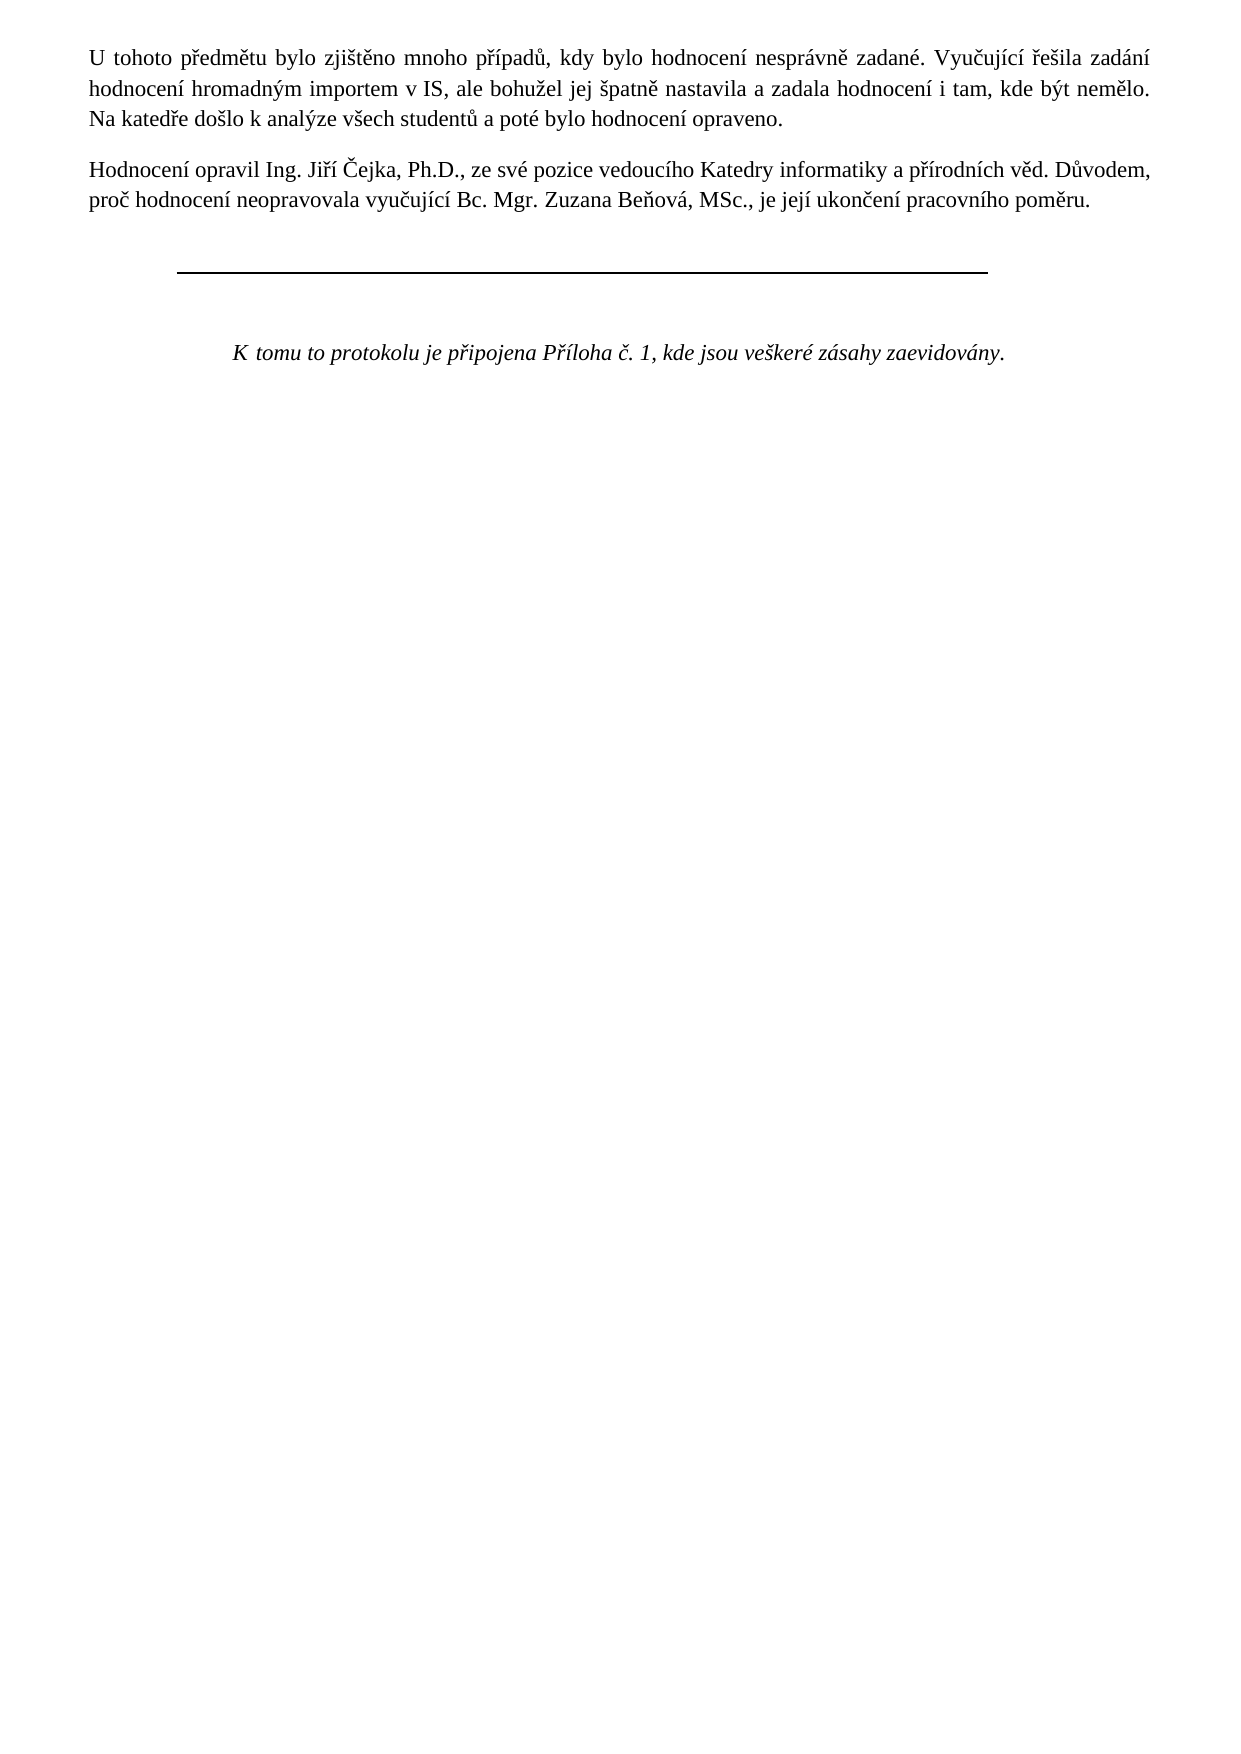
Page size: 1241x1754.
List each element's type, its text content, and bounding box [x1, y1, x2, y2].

text K tomu to protokolu je připojena Příloha č. 1, kde jsou veškeré zásahy zaevidovány. [89, 339, 1152, 366]
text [89, 156, 1152, 212]
